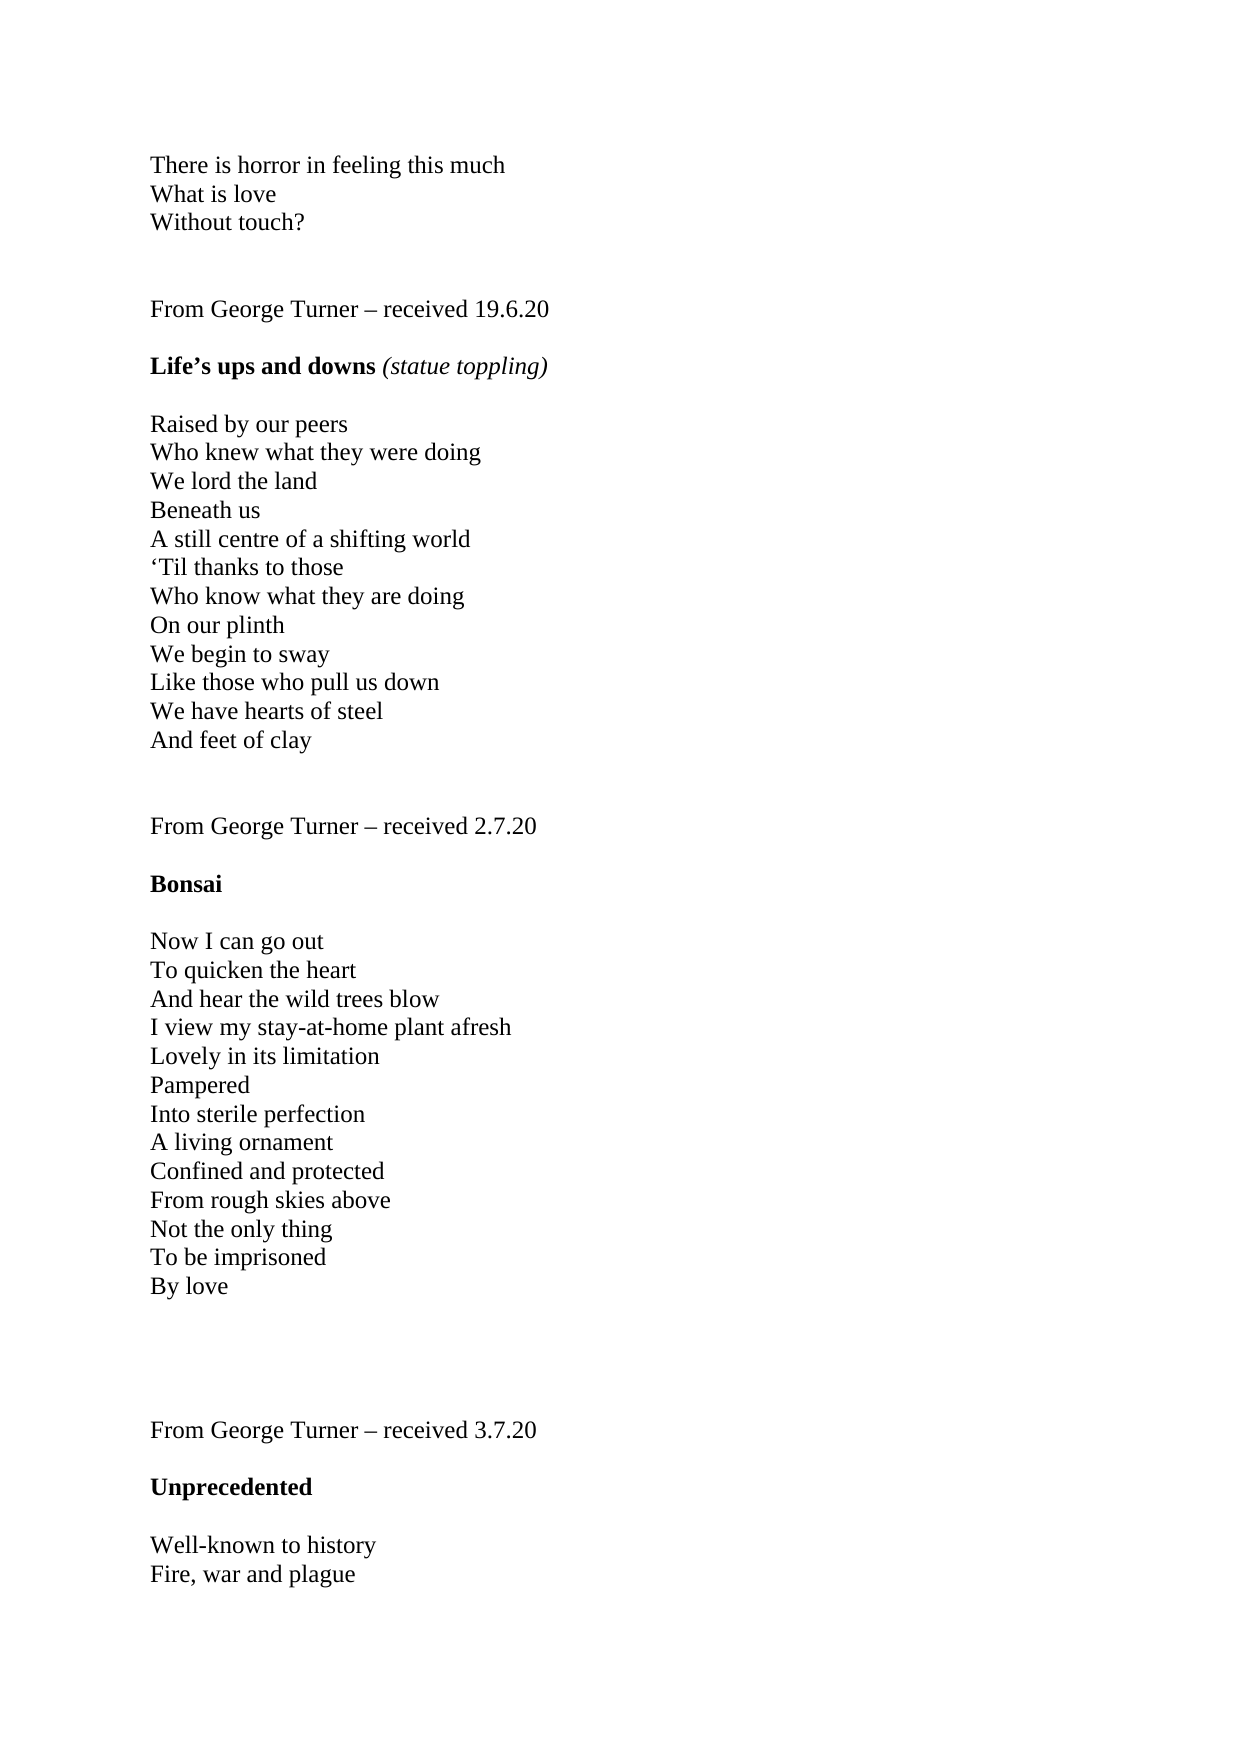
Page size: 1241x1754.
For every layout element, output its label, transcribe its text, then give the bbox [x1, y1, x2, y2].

text We have hearts of steel [150, 696, 1090, 725]
text Who know what they are doing [150, 581, 1090, 610]
text A still centre of a shifting world [150, 524, 1090, 552]
text There is horror in feeling this much [150, 150, 1090, 179]
text Like those who pull us down [150, 667, 1090, 696]
text From rough skies above [150, 1185, 1090, 1214]
text Confined and protected [150, 1156, 1090, 1185]
text To be imprisoned [150, 1242, 1090, 1271]
text And feet of clay [150, 725, 1090, 754]
text I view my stay-at-home plant afresh [150, 1012, 1090, 1041]
text Into sterile perfection [150, 1099, 1090, 1127]
text On our plinth [150, 610, 1090, 639]
text And hear the wild trees blow [150, 984, 1090, 1012]
text We lord the land [150, 466, 1090, 495]
text Bonsai [150, 869, 1090, 897]
text A living ornament [150, 1127, 1090, 1156]
text From George Turner – received 2.7.20 [150, 811, 1090, 840]
text From George Turner – received 19.6.20 [150, 294, 1090, 322]
text Lovely in its limitation [150, 1041, 1090, 1070]
text Who knew what they were doing [150, 437, 1090, 466]
text Life’s ups and downs (statue toppling) [150, 351, 1090, 380]
text To quicken the heart [150, 955, 1090, 984]
text Not the only thing [150, 1214, 1090, 1242]
text By love [150, 1271, 1090, 1300]
text Well-known to history [150, 1530, 1090, 1559]
text We begin to sway [150, 639, 1090, 667]
text Fire, war and plague [150, 1559, 1090, 1587]
text What is love [150, 179, 1090, 207]
text Unprecedented [150, 1472, 1090, 1501]
text Without touch? [150, 207, 1090, 236]
text Raised by our peers [150, 409, 1090, 437]
text Now I can go out [150, 926, 1090, 955]
text ‘Til thanks to those [150, 552, 1090, 581]
text From George Turner – received 3.7.20 [150, 1415, 1090, 1444]
text Beneath us [150, 495, 1090, 524]
text Pampered [150, 1070, 1090, 1099]
